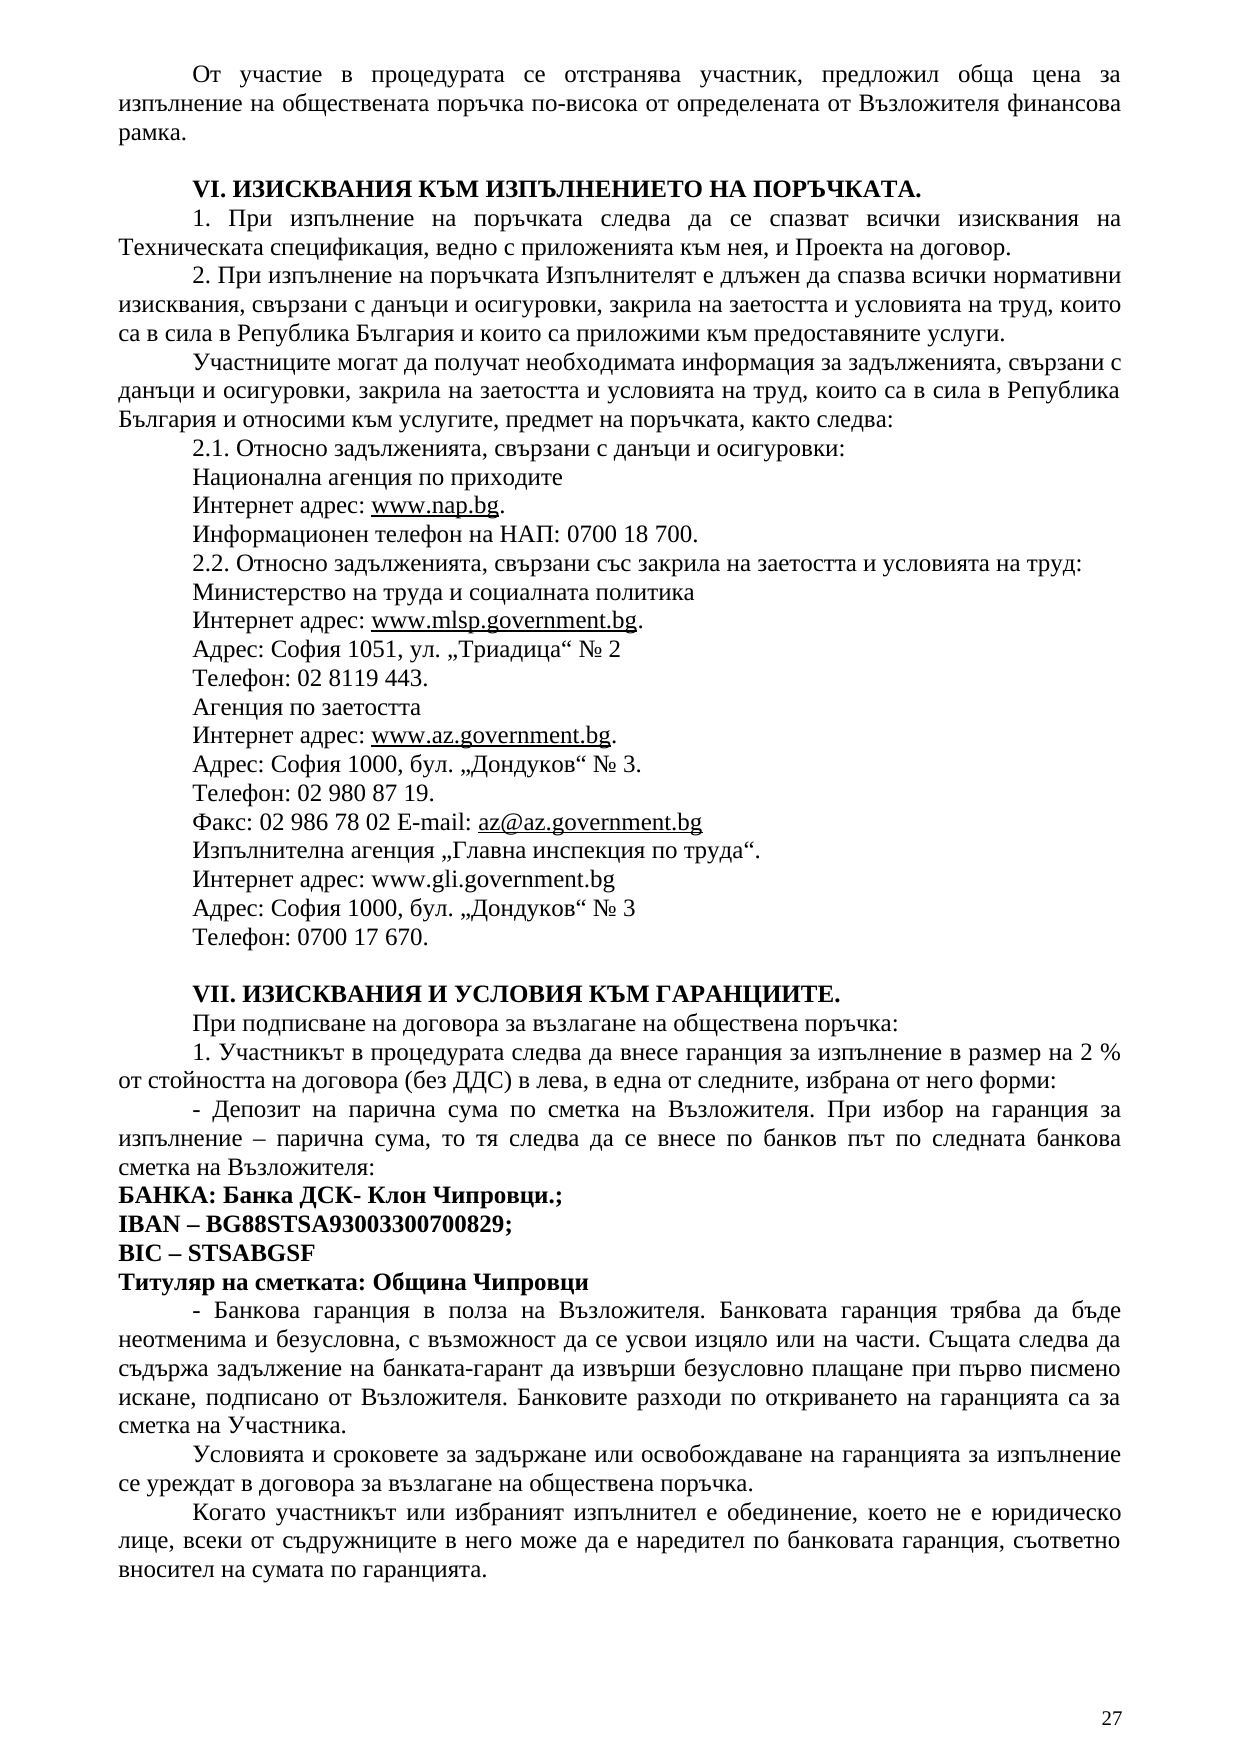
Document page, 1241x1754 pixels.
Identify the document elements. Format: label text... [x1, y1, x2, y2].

text Телефон: 02 980 87 19. [118, 778, 1122, 807]
text Изпълнителна агенция „Главна инспекция по труда“. [118, 835, 1122, 864]
text 2. При изпълнение на поръчката Изпълнителят е длъжен да спазва всички нормативни изисквания, свързани с данъци и осигуровки, закрила на заетостта и условията на труд, които са в сила в Република България и които са приложими към предоставяните услуги. [118, 260, 1122, 347]
text - Банкова гаранция в полза на Възложителя. Банковата гаранция трябва да бъде неотменима и безусловна, с възможност да се усвои изцяло или на части. Същата следва да съдържа задължение на банката-гарант да извърши безусловно плащане при първо писмено искане, подписано от Възложителя. Банковите разходи по откриването на гаранцията са за сметка на Участника. [118, 1295, 1122, 1439]
text Агенция по заетостта [118, 692, 1122, 720]
text VII. ИЗИСКВАНИЯ И УСЛОВИЯ КЪМ ГАРАНЦИИТЕ. [118, 979, 1122, 1008]
text Титуляр на сметката: Община Чипровци [118, 1267, 1122, 1295]
text Адрес: София 1000, бул. „Дондуков“ № 3 [118, 893, 1122, 922]
text Интернет адрес: www.gli.government.bg [118, 864, 1122, 893]
text Телефон: 0700 17 670. [118, 922, 1122, 950]
text Информационен телефон на НАП: 0700 18 700. [118, 519, 1122, 548]
text 1. Участникът в процедурата следва да внесе гаранция за изпълнение в размер на 2 % от стойността на договора (без ДДС) в лева, в една от следните, избрана от него форми: [118, 1037, 1122, 1094]
text Интернет адрес: www.az.government.bg. [118, 720, 1122, 749]
text 2.1. Относно задълженията, свързани с данъци и осигуровки: [118, 433, 1122, 462]
text Когато участникът или избраният изпълнител е обединение, което не е юридическо лице, всеки от съдружниците в него може да е наредител по банковата гаранция, съответно вносител на сумата по гаранцията. [118, 1497, 1122, 1583]
text Адрес: София 1051, ул. „Триадица“ № 2 [118, 634, 1122, 663]
text Адрес: София 1000, бул. „Дондуков“ № 3. [118, 749, 1122, 778]
text Министерство на труда и социалната политика [118, 577, 1122, 605]
text Интернет адрес: www.nap.bg. [118, 490, 1122, 519]
text Телефон: 02 8119 443. [118, 663, 1122, 692]
text БАНКА: Банка ДСК- Клон Чипровци.; [118, 1180, 1122, 1209]
text Участниците могат да получат необходимата информация за задълженията, свързани с данъци и осигуровки, закрила на заетостта и условията на труд, които са в сила в Република България и относими към услугите, предмет на поръчката, както следва: [118, 347, 1122, 433]
text Интернет адрес: www.mlsp.government.bg. [118, 605, 1122, 634]
text BIC – STSABGSF [118, 1238, 1122, 1267]
text 1. При изпълнение на поръчката следва да се спазват всички изисквания на Техническата спецификация, ведно с приложенията към нея, и Проекта на договор. [118, 203, 1122, 260]
text 2.2. Относно задълженията, свързани със закрила на заетостта и условията на труд: [118, 548, 1122, 577]
text IBAN – BG88STSA93003300700829; [118, 1209, 1122, 1238]
text Факс: 02 986 78 02 Е-mail: az@az.government.bg [118, 807, 1122, 835]
text Условията и сроковете за задържане или освобождаване на гаранцията за изпълнение се уреждат в договора за възлагане на обществена поръчка. [118, 1439, 1122, 1497]
text От участие в процедурата се отстранява участник, предложил обща цена за изпълнение на обществената поръчка по-висока от определената от Възложителя финансова рамка. [118, 59, 1122, 145]
text При подписване на договора за възлагане на обществена поръчка: [118, 1008, 1122, 1037]
text VI. ИЗИСКВАНИЯ КЪМ ИЗПЪЛНЕНИЕТО НА ПОРЪЧКАТА. [118, 174, 1122, 203]
text Национална агенция по приходите [118, 462, 1122, 490]
text - Депозит на парична сума по сметка на Възложителя. При избор на гаранция за изпълнение – парична сума, то тя следва да се внесе по банков път по следната банкова сметка на Възложителя: [118, 1094, 1122, 1180]
